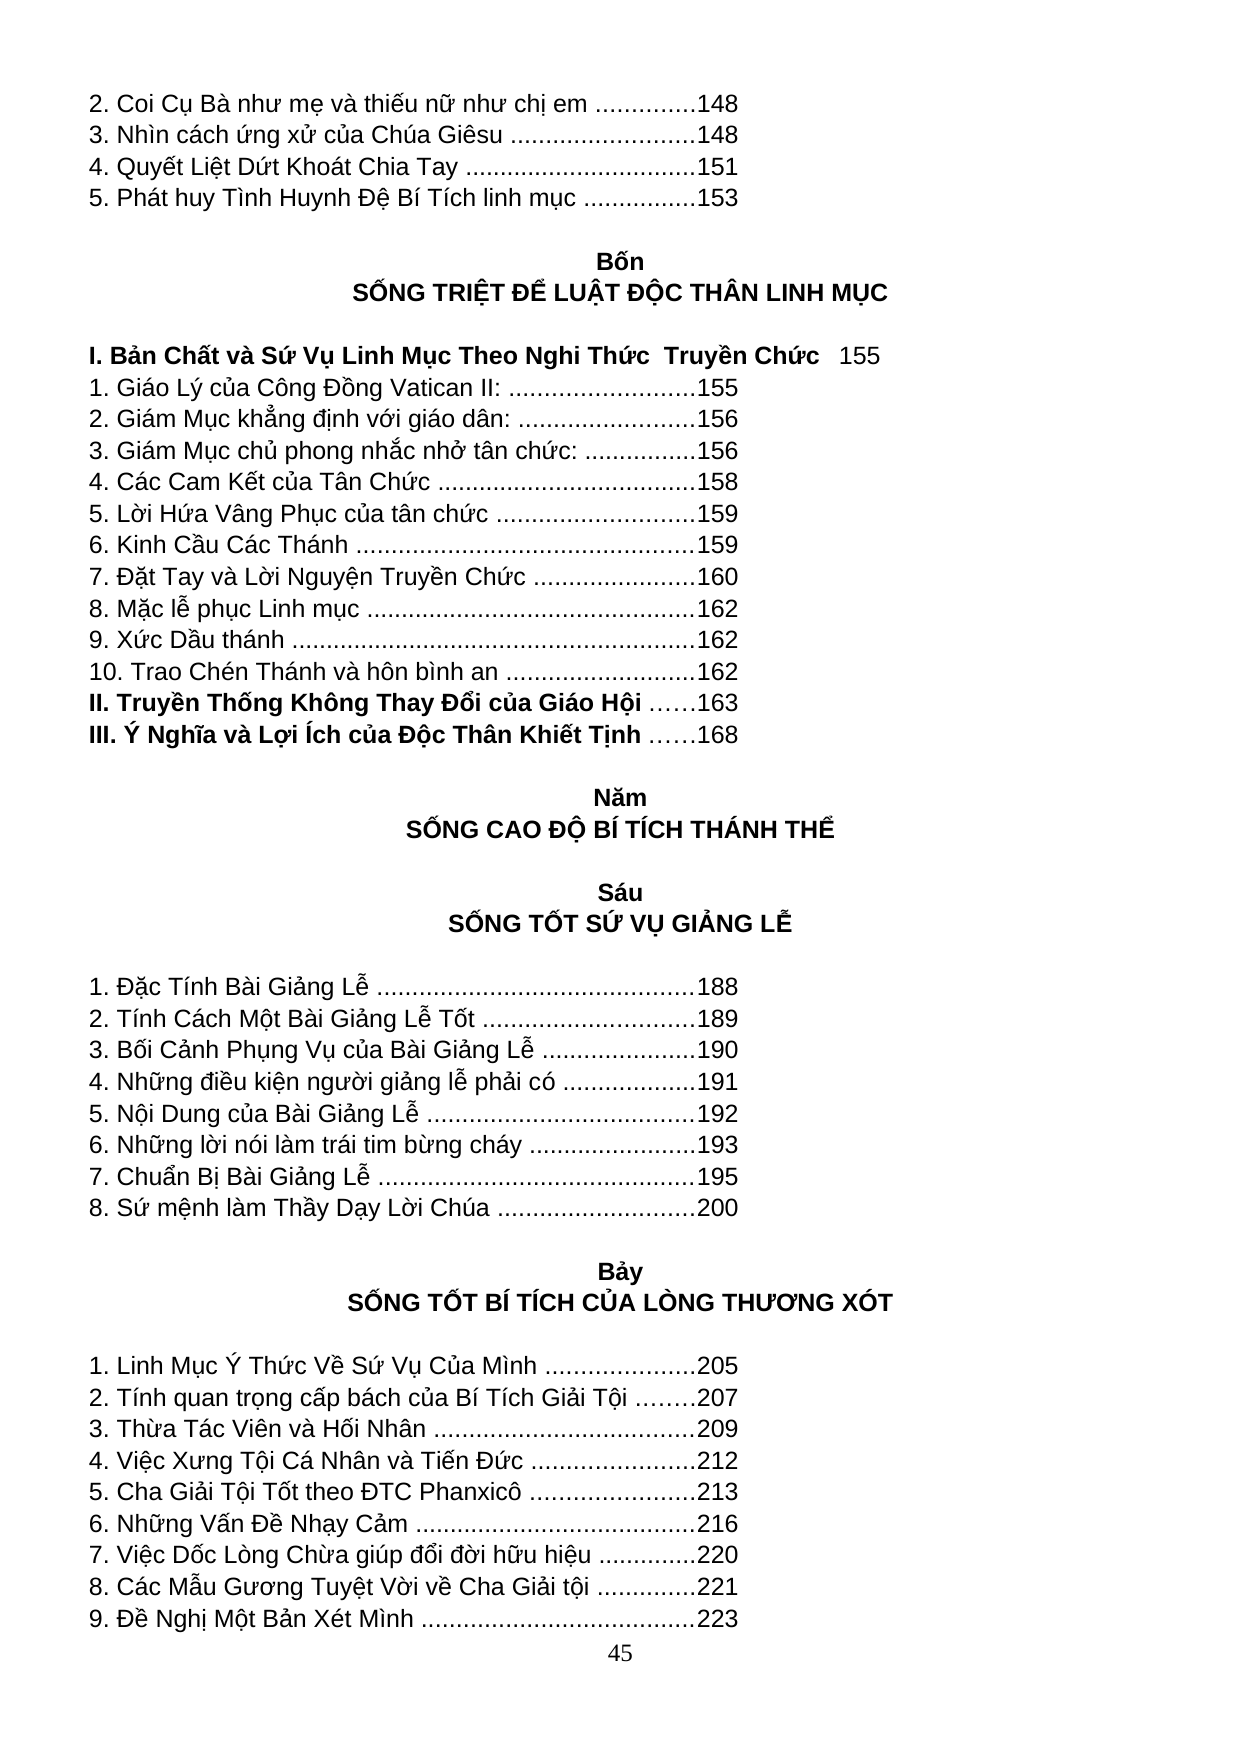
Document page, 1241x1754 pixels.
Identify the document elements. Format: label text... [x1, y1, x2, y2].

text Năm [89, 783, 1152, 812]
text 3. Nhìn cách ứng xử của Chúa Giêsu 148 [89, 120, 1152, 149]
text III. Ý Nghĩa và Lợi Ích của Độc Thân Khiết Tịnh 168 [89, 720, 1152, 749]
text 1. Linh Mục Ý Thức Về Sứ Vụ Của Mình 205 [89, 1351, 1152, 1380]
text 2. Coi Cụ Bà như mẹ và thiếu nữ như chị em 148 [89, 89, 1152, 117]
text Bảy [89, 1256, 1152, 1285]
text 4. Quyết Liệt Dứt Khoát Chia Tay 151 [89, 152, 1152, 181]
text 4. Những điều kiện người giảng lễ phải có 191 [89, 1067, 1152, 1096]
text 6. Những Vấn Đề Nhạy Cảm 216 [89, 1509, 1152, 1538]
text 5. Cha Giải Tội Tốt theo ĐTC Phanxicô 213 [89, 1477, 1152, 1506]
text 2. Giám Mục khẳng định với giáo dân: 156 [89, 404, 1152, 433]
text 8. Các Mẫu Gương Tuyệt Vời về Cha Giải tội 221 [89, 1572, 1152, 1601]
text 7. Đặt Tay và Lời Nguyện Truyền Chức 160 [89, 562, 1152, 591]
text I. Bản Chất và Sứ Vụ Linh Mục Theo Nghi Thức Truyền Chức 155 [89, 341, 1152, 370]
text 4. Việc Xưng Tội Cá Nhân và Tiến Đức 212 [89, 1446, 1152, 1474]
text SỐNG TỐT BÍ TÍCH CỦA LÒNG THƯƠNG XÓT [89, 1288, 1152, 1317]
text 5. Nội Dung của Bài Giảng Lễ 192 [89, 1099, 1152, 1127]
text 7. Việc Dốc Lòng Chừa giúp đổi đời hữu hiệu 220 [89, 1541, 1152, 1569]
text SỐNG CAO ĐỘ BÍ TÍCH THÁNH THỂ [89, 814, 1152, 843]
text II. Truyền Thống Không Thay Đổi của Giáo Hội 163 [89, 688, 1152, 717]
text 7. Chuẩn Bị Bài Giảng Lễ 195 [89, 1162, 1152, 1191]
text 2. Tính quan trọng cấp bách của Bí Tích Giải Tội 207 [89, 1383, 1152, 1411]
text 5. Phát huy Tình Huynh Đệ Bí Tích linh mục 153 [89, 183, 1152, 212]
text 2. Tính Cách Một Bài Giảng Lễ Tốt 189 [89, 1004, 1152, 1033]
text 1. Giáo Lý của Công Đồng Vatican II: 155 [89, 373, 1152, 401]
text 10. Trao Chén Thánh và hôn bình an 162 [89, 657, 1152, 686]
text 3. Giám Mục chủ phong nhắc nhở tân chức: 156 [89, 436, 1152, 464]
text Sáu [89, 878, 1152, 906]
text 5. Lời Hứa Vâng Phục của tân chức 159 [89, 499, 1152, 528]
text 9. Xức Dầu thánh 162 [89, 625, 1152, 654]
text 4. Các Cam Kết của Tân Chức 158 [89, 467, 1152, 496]
text 3. Thừa Tác Viên và Hối Nhân 209 [89, 1414, 1152, 1443]
text 8. Sứ mệnh làm Thầy Dạy Lời Chúa 200 [89, 1193, 1152, 1222]
text SỐNG TỐT SỨ VỤ GIẢNG LỄ [89, 909, 1152, 938]
text 1. Đặc Tính Bài Giảng Lễ 188 [89, 972, 1152, 1001]
text 6. Những lời nói làm trái tim bừng cháy 193 [89, 1130, 1152, 1159]
text 9. Đề Nghị Một Bản Xét Mình 223 [89, 1604, 1152, 1632]
text 3. Bối Cảnh Phụng Vụ của Bài Giảng Lễ 190 [89, 1036, 1152, 1064]
text 8. Mặc lễ phục Linh mục 162 [89, 594, 1152, 622]
text Bốn [89, 246, 1152, 275]
text SỐNG TRIỆT ĐỂ LUẬT ĐỘC THÂN LINH MỤC [89, 278, 1152, 307]
text 6. Kinh Cầu Các Thánh 159 [89, 531, 1152, 559]
